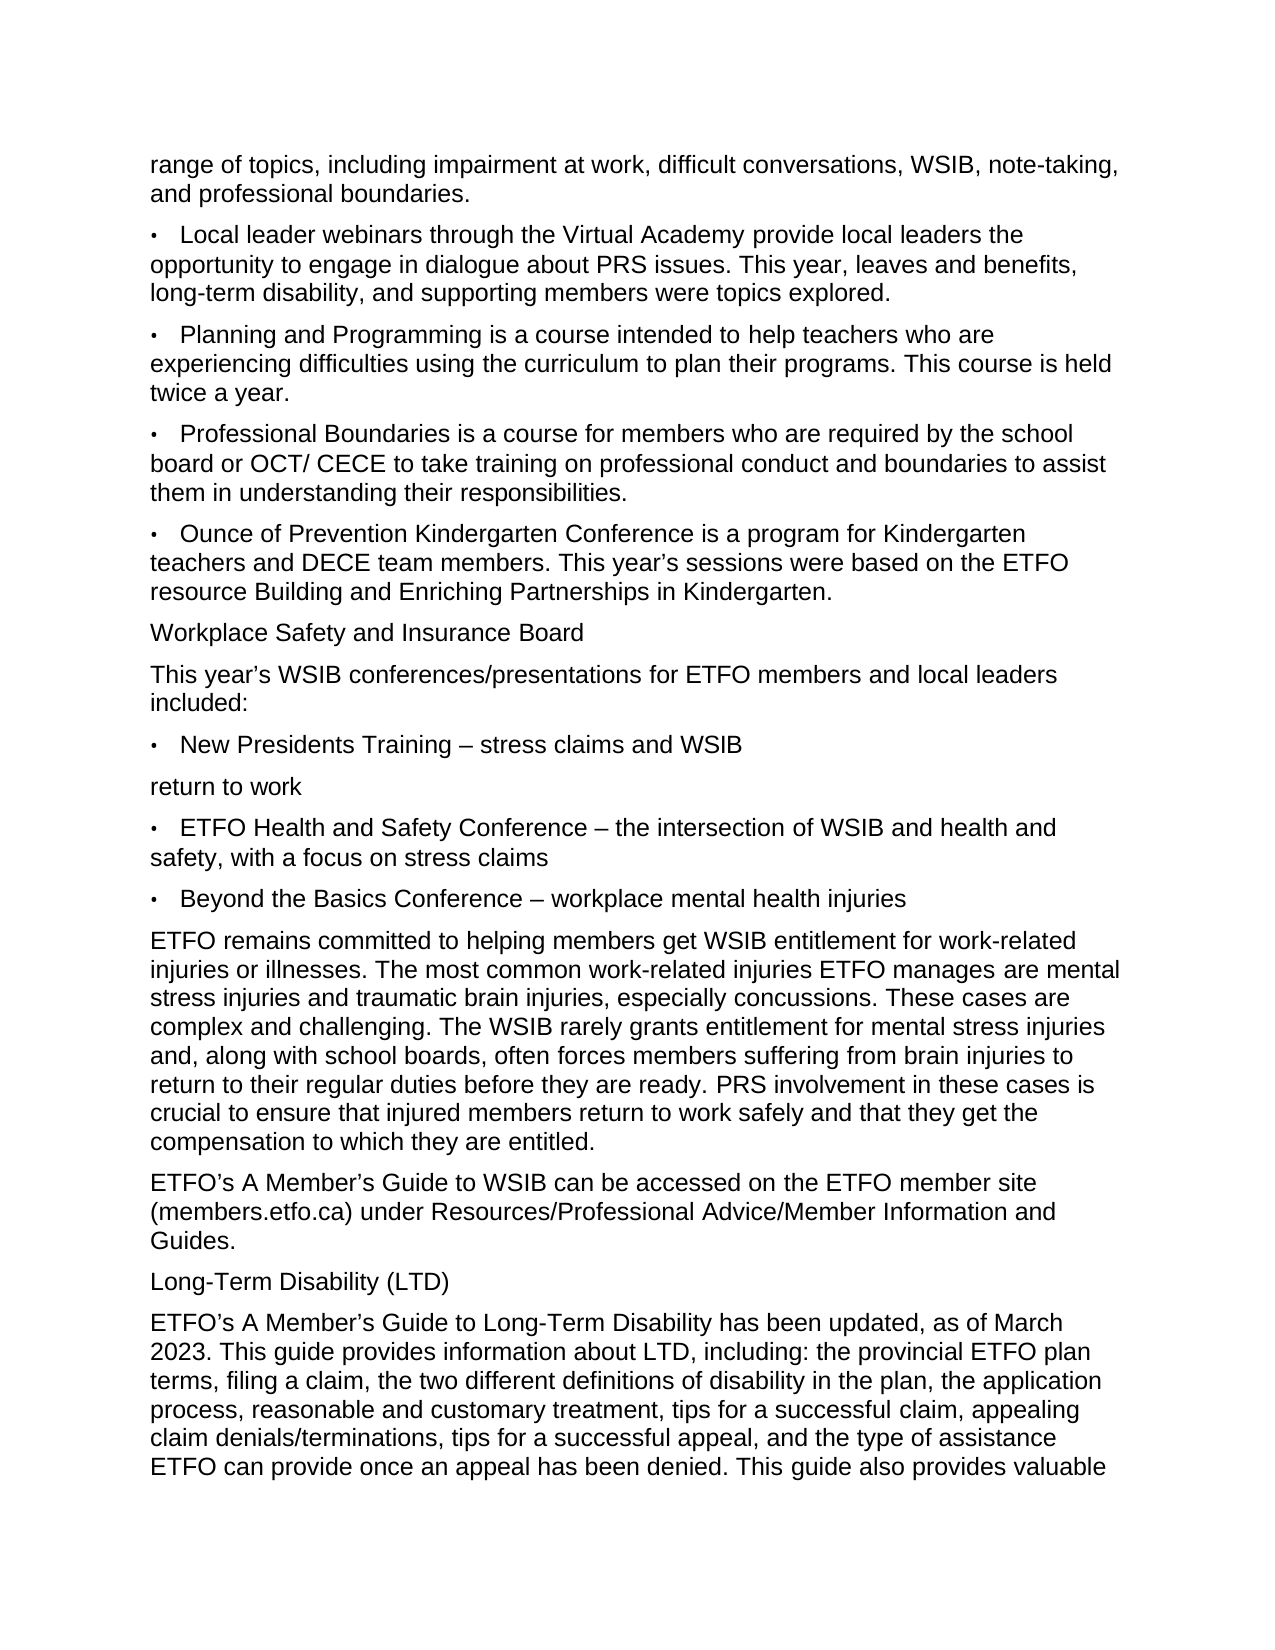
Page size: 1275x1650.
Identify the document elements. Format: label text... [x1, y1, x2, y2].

text ETFO remains committed to helping members get WSIB entitlement for work-related injuries or illnesses. The most common work-related injuries ETFO manages are mental stress injuries and traumatic brain injuries, especially concussions. These cases are complex and challenging. The WSIB rarely grants entitlement for mental stress injuries and, along with school boards, often forces members suffering from brain injuries to return to their regular duties before they are ready. PRS involvement in these cases is crucial to ensure that injured members return to work safely and that they get the compensation to which they are entitled. [150, 926, 1125, 1156]
list New Presidents Training – stress claims and WSIB [150, 729, 1125, 759]
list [150, 150, 1125, 207]
list Ounce of Prevention Kindergarten Conference is a program for Kindergarten teachers and DECE team members. This year’s sessions were based on the ETFO resource Building and Enriching Partnerships in Kindergarten. [150, 519, 1125, 606]
text Workplace Safety and Insurance Board [150, 618, 1125, 647]
text Long-Term Disability (LTD) [150, 1267, 1125, 1296]
list Local leader webinars through the Virtual Academy provide local leaders the opportunity to engage in dialogue about PRS issues. This year, leaves and benefits, long-term disability, and supporting members were topics explored. [150, 220, 1125, 307]
text This year’s WSIB conferences/presentations for ETFO members and local leaders included: [150, 659, 1125, 717]
list Planning and Programming is a course intended to help teachers who are experiencing difficulties using the curriculum to plan their programs. This course is held twice a year. [150, 319, 1125, 407]
list ETFO Health and Safety Conference – the intersection of WSIB and health and safety, with a focus on stress claims [150, 813, 1125, 871]
text return to work [150, 772, 1125, 800]
text ETFO’s A Member’s Guide to WSIB can be accessed on the ETFO member site (members.etfo.ca) under Resources/Professional Advice/Member Information and Guides. [150, 1168, 1125, 1254]
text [150, 1308, 1125, 1481]
list Beyond the Basics Conference – workplace mental health injuries [150, 884, 1125, 913]
list Professional Boundaries is a course for members who are required by the school board or OCT/ CECE to take training on professional conduct and boundaries to assist them in understanding their responsibilities. [150, 419, 1125, 506]
